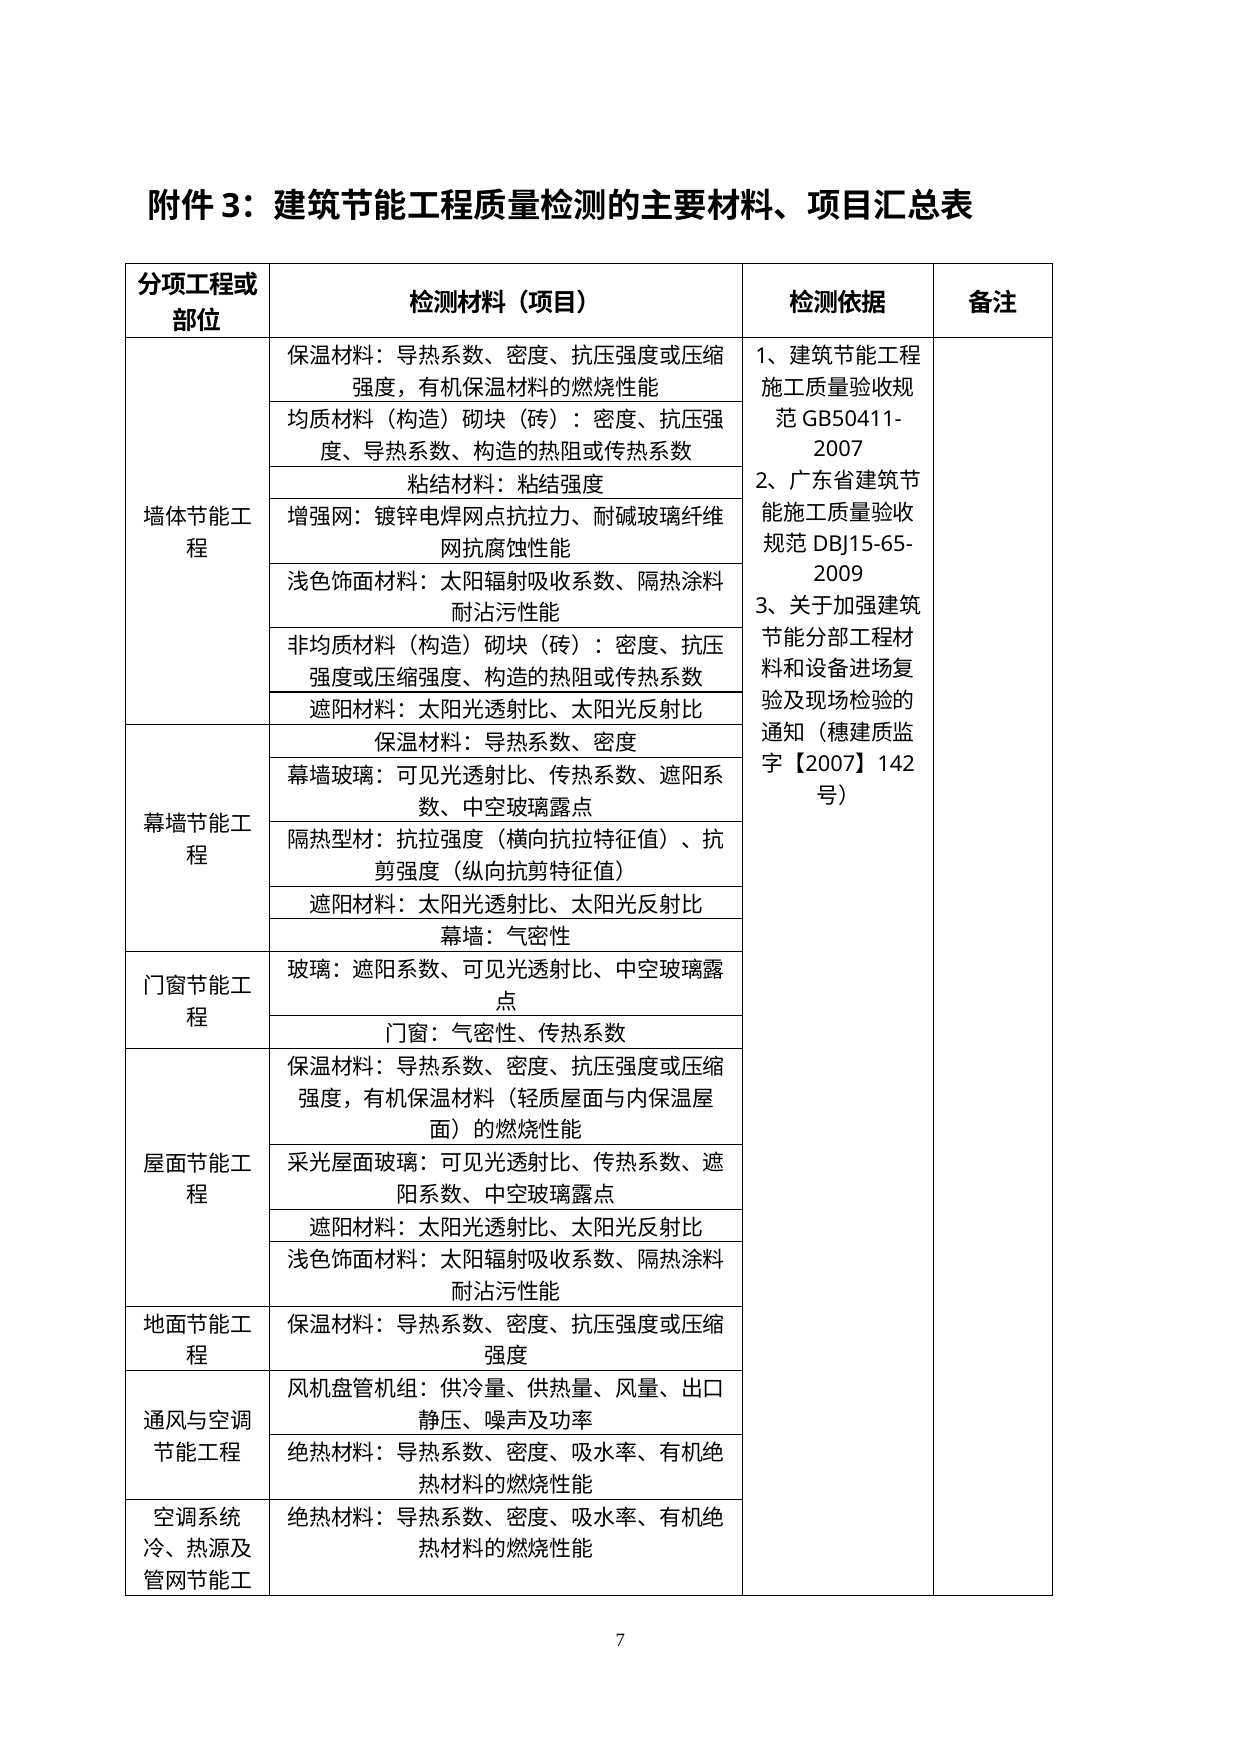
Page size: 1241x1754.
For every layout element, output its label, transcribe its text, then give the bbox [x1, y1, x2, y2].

table_cell 浅色饰面材料：太阳辐射吸收系数、隔热涂料耐沾污性能 [270, 1242, 742, 1306]
table_cell 幕墙节能工程 [126, 725, 269, 951]
table_cell 粘结材料：粘结强度 [270, 467, 742, 498]
table_cell 幕墙：气密性 [270, 919, 742, 951]
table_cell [270, 1500, 742, 1595]
table_cell 保温材料：导热系数、密度、抗压强度或压缩强度，有机保温材料（轻质屋面与内保温屋面）的燃烧性能 [270, 1049, 742, 1144]
table_cell 幕墙玻璃：可见光透射比、传热系数、遮阳系数、中空玻璃露点 [270, 758, 742, 821]
table_cell 遮阳材料：太阳光透射比、太阳光反射比 [270, 887, 742, 918]
table_cell [934, 338, 1052, 1595]
table_header 检测材料（项目） [270, 264, 742, 337]
table_cell 1、建筑节能工程施工质量验收规范 GB50411-2007 2、广东省建筑节能施工质量验收规范 DBJ15-65-2009 3、关于加强建筑节能分部工程材料和设备进场复验及现场检验的通知（穗建质监字【2007】142号） [743, 338, 933, 1595]
table_cell 空调系统冷、热源及管网节能工程 [126, 1500, 269, 1595]
table_cell 门窗：气密性、传热系数 [270, 1016, 742, 1048]
table_cell 保温材料：导热系数、密度、抗压强度或压缩强度 [270, 1307, 742, 1370]
table_cell 增强网：镀锌电焊网点抗拉力、耐碱玻璃纤维网抗腐蚀性能 [270, 499, 742, 563]
table_cell 非均质材料（构造）砌块（砖）：密度、抗压强度或压缩强度、构造的热阻或传热系数 [270, 628, 742, 691]
table_cell 均质材料（构造）砌块（砖）：密度、抗压强度、导热系数、构造的热阻或传热系数 [270, 402, 742, 466]
table_cell 浅色饰面材料：太阳辐射吸收系数、隔热涂料耐沾污性能 [270, 564, 742, 627]
table_cell 玻璃：遮阳系数、可见光透射比、中空玻璃露点 [270, 952, 742, 1015]
table_cell 通风与空调节能工程 [126, 1371, 269, 1499]
table_cell 隔热型材：抗拉强度（横向抗拉特征值）、抗剪强度（纵向抗剪特征值） [270, 822, 742, 886]
table_cell 风机盘管机组：供冷量、供热量、风量、出口静压、噪声及功率 [270, 1371, 742, 1434]
table_cell 遮阳材料：太阳光透射比、太阳光反射比 [270, 693, 742, 724]
text 附件3：建筑节能工程质量检测的主要材料、项目汇总表 [148, 186, 1070, 225]
table_cell 保温材料：导热系数、密度 [270, 725, 742, 757]
table_cell 遮阳材料：太阳光透射比、太阳光反射比 [270, 1210, 742, 1241]
table_header 分项工程或部位 [126, 264, 269, 337]
table_cell 地面节能工程 [126, 1307, 269, 1370]
table_header 备注 [934, 264, 1052, 337]
table_cell 屋面节能工程 [126, 1049, 269, 1306]
table_cell 墙体节能工程 [126, 338, 269, 724]
table_cell 绝热材料：导热系数、密度、吸水率、有机绝热材料的燃烧性能 [270, 1435, 742, 1499]
table_header 检测依据 [743, 264, 933, 337]
table_cell 采光屋面玻璃：可见光透射比、传热系数、遮阳系数、中空玻璃露点 [270, 1145, 742, 1208]
table_cell 保温材料：导热系数、密度、抗压强度或压缩强度，有机保温材料的燃烧性能 [270, 338, 742, 401]
table_cell 门窗节能工程 [126, 952, 269, 1048]
